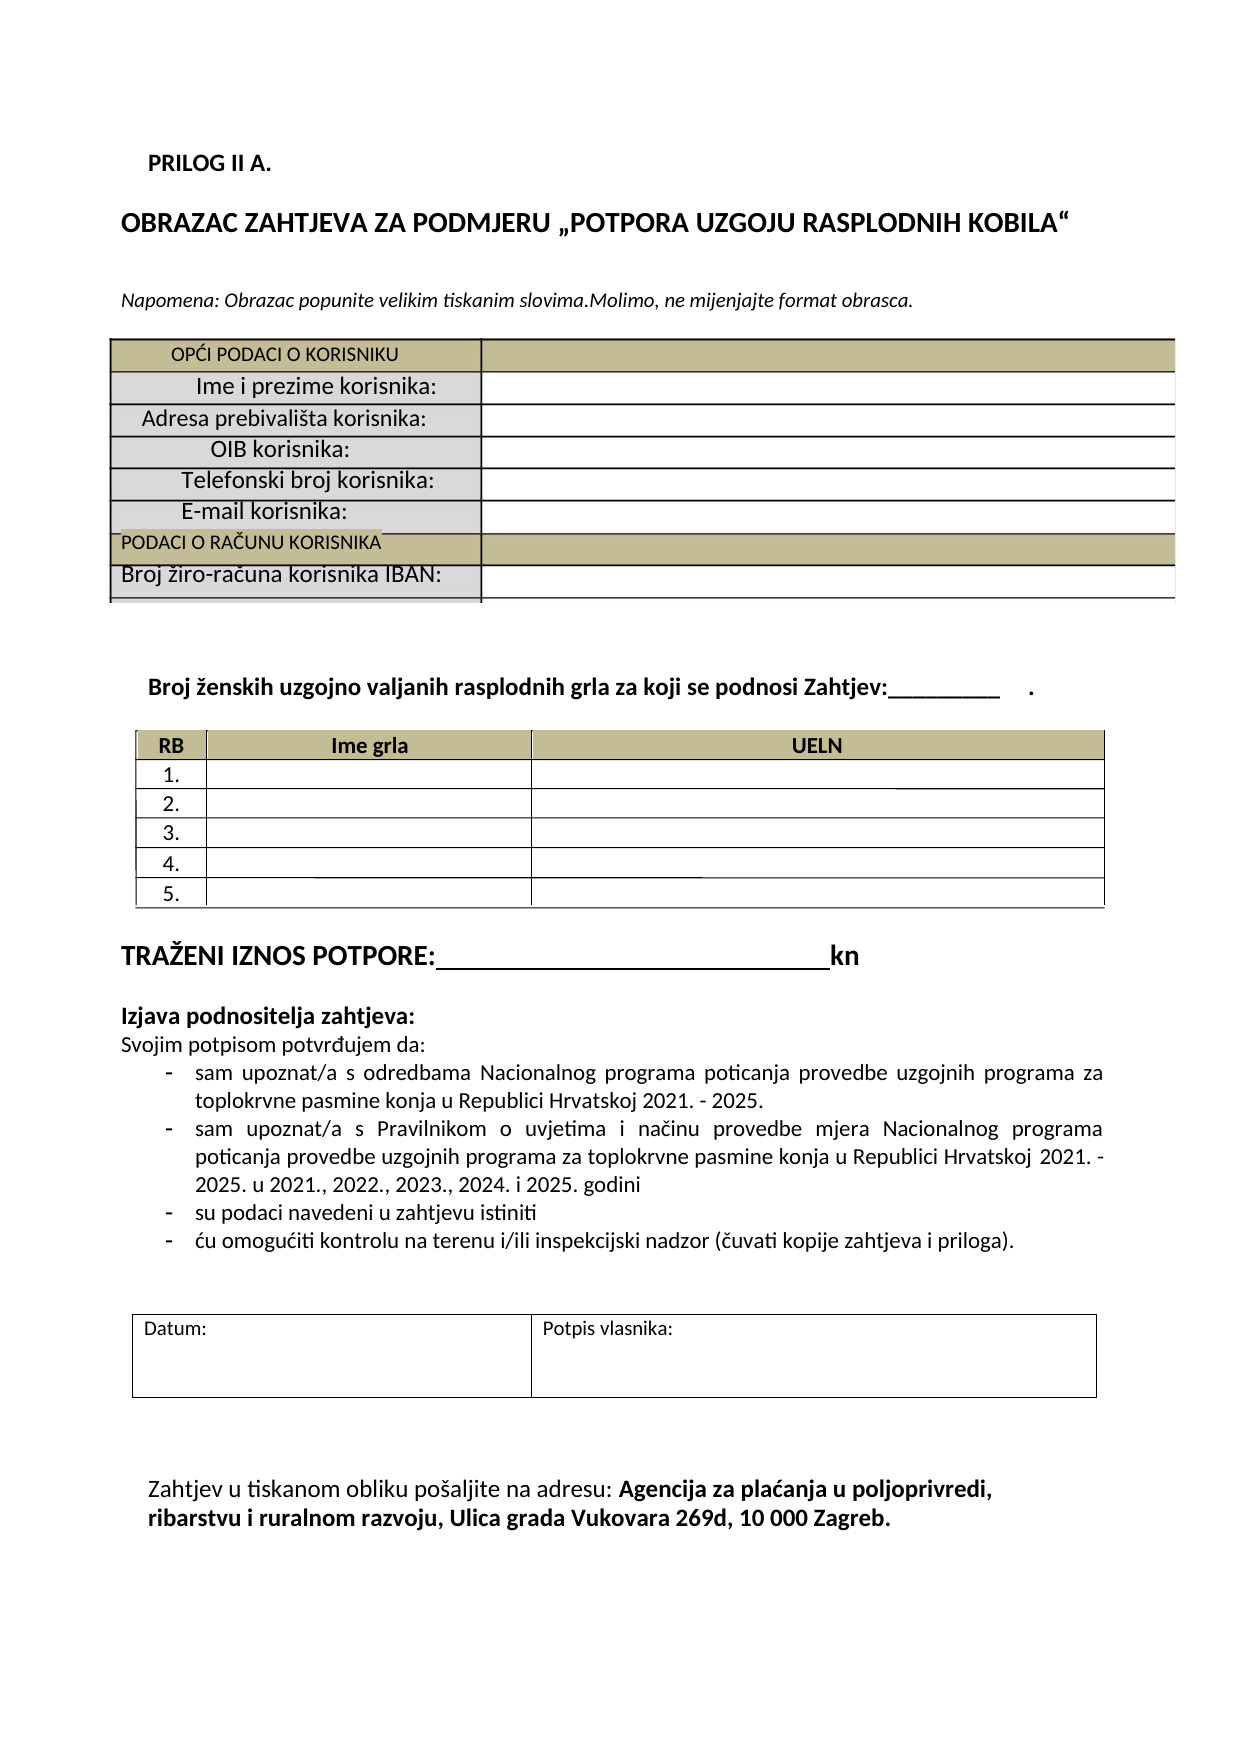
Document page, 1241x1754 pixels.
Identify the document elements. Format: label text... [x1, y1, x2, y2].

text OBRAZAC ZAHTJEVA ZA PODMJERU „POTPORA UZGOJU RASPLODNIH KOBILA“ [121, 204, 1111, 240]
text Telefonski broj korisnika: [181, 464, 1104, 494]
table_header Datum: [133, 1315, 531, 1397]
text Zahtjev u tiskanom obliku pošaljite na adresu: Agencija za plaćanja u poljoprivredi, ribarstvu i ruralnom razvoju, Ulica grada Vukovara 269d, 10 000 Zagreb. [148, 1474, 1092, 1533]
text TRAŽENI IZNOS POTPORE: kn [121, 937, 1104, 973]
text Napomena: Obrazac popunite velikim tiskanim slovima.Molimo, ne mijenjajte format obrasca. [121, 287, 1104, 313]
table_header UELN [533, 730, 1104, 759]
text 5. [162, 879, 1104, 907]
text 3. [162, 818, 1104, 847]
text Ime i prezime korisnika: [196, 370, 1104, 401]
text Adresa prebivališta korisnika: [142, 403, 1104, 432]
picture [109, 338, 1175, 603]
text OIB korisnika: [210, 433, 1104, 464]
text 2. [162, 789, 1104, 817]
text 4. [162, 849, 1104, 877]
text E-mail korisnika: [121, 495, 1104, 526]
table_header Ime grla [208, 730, 531, 759]
text Broj ženskih uzgojno valjanih rasplodnih grla za koji se podnosi Zahtjev:_________ . [148, 671, 1104, 701]
list ću omogućiti kontrolu na terenu i/ili inspekcijski nadzor (čuvati kopije zahtjeva i priloga). [165, 1227, 1104, 1254]
text PRILOG II A. [148, 147, 1104, 178]
table_header Potpis vlasnika: [532, 1315, 1096, 1397]
list sam upoznat/a s odredbama Nacionalnog programa poticanja provedbe uzgojnih programa za toplokrvne pasmine konja u Republici Hrvatskoj 2021. - 2025. [165, 1058, 1104, 1114]
text 1. [162, 760, 1104, 788]
text Broj žiro-računa korisnika IBAN: [121, 558, 1104, 589]
table_header RB [138, 730, 206, 759]
list su podaci navedeni u zahtjevu istiniti [165, 1198, 1104, 1227]
list sam upoznat/a s Pravilnikom o uvjetima i načinu provedbe mjera Nacionalnog programa poticanja provedbe uzgojnih programa za toplokrvne pasmine konja u Republici Hrvatskoj 2021. - 2025. u 2021., 2022., 2023., 2024. i 2025. godini [165, 1114, 1104, 1198]
text Izjava podnositelja zahtjeva: [121, 1002, 1104, 1030]
text PODACI O RAČUNU KORISNIKA [382, 529, 1104, 554]
text Svojim potpisom potvrđujem da: [121, 1030, 1104, 1058]
text OPĆI PODACI O KORISNIKU [171, 341, 1104, 366]
